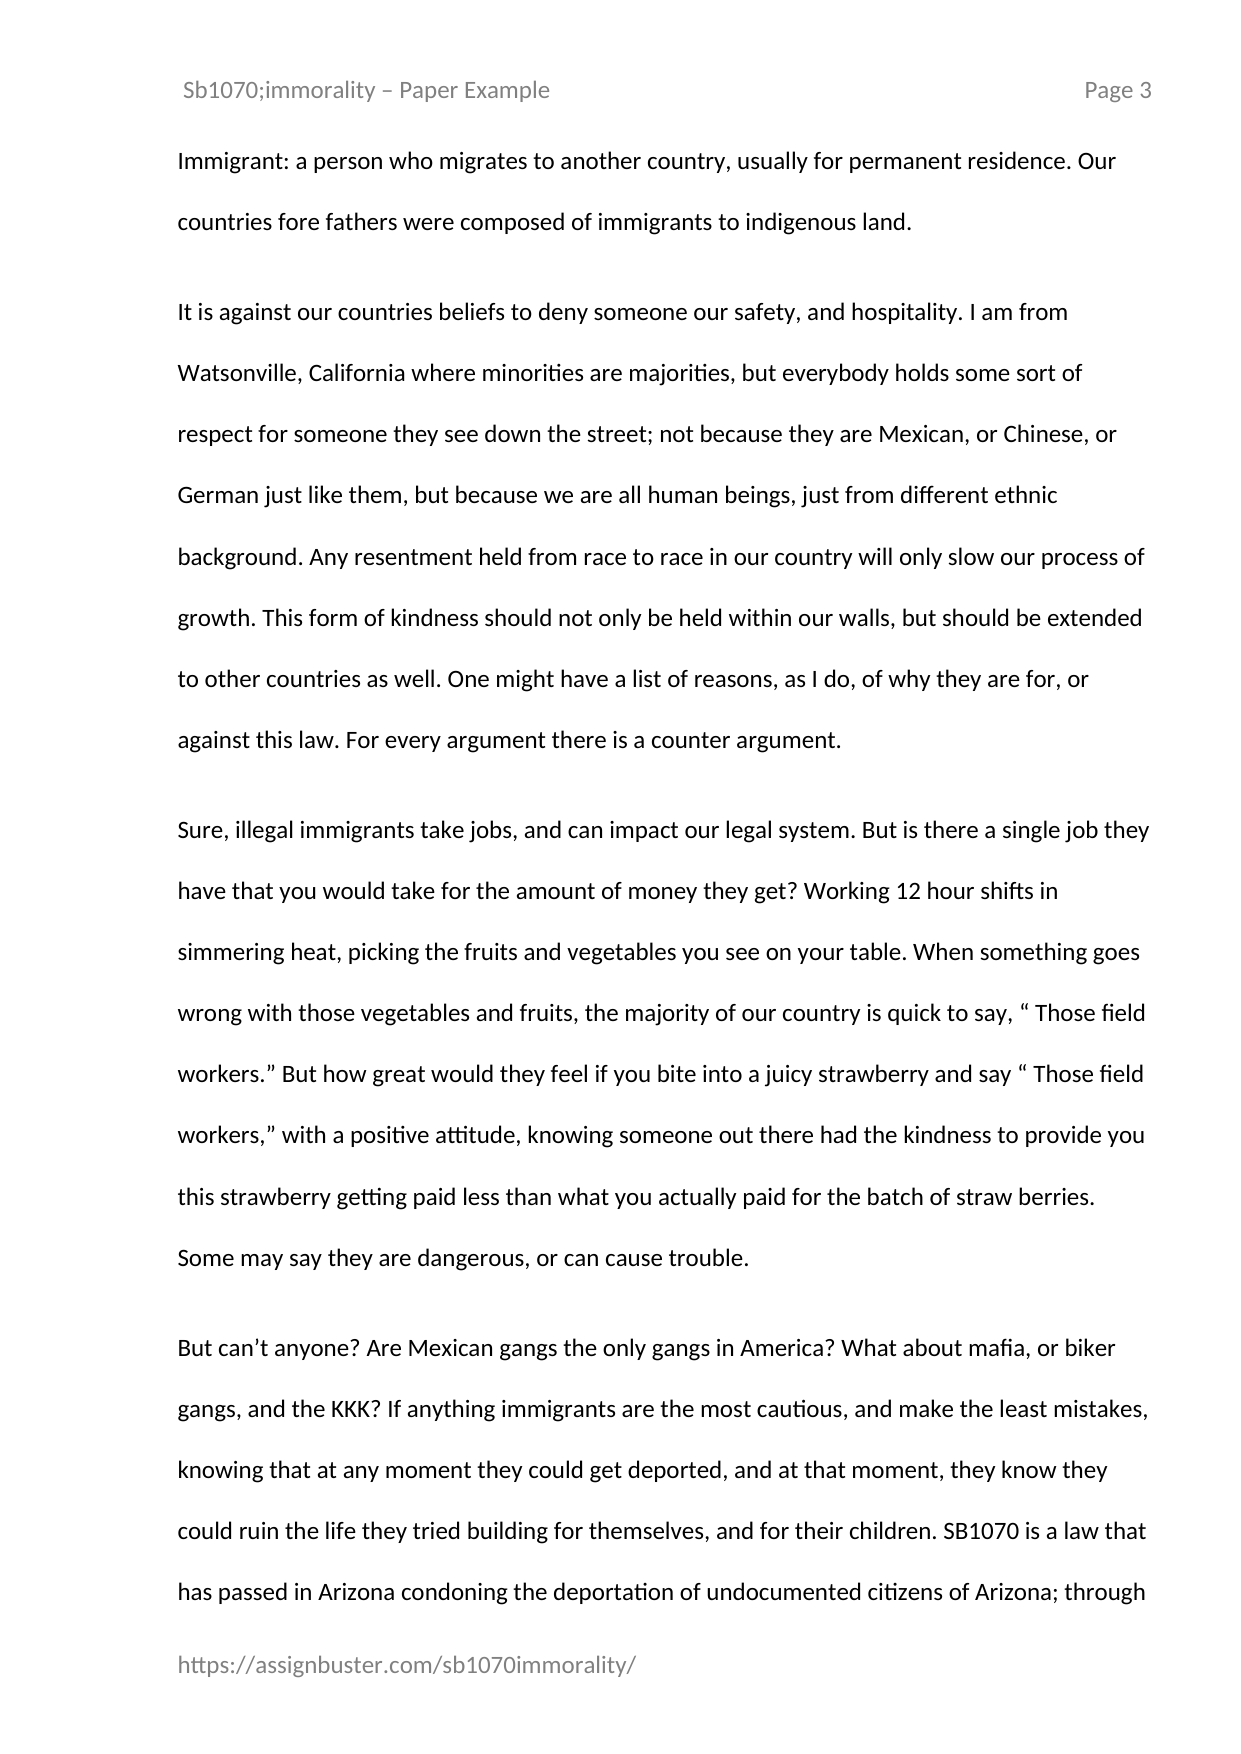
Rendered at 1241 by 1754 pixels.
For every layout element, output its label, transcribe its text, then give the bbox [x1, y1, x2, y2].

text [177, 145, 1152, 237]
text It is against our countries beliefs to deny someone our safety, and hospitality. I am from Watsonville, California where minorities are majorities, but everybody holds some sort of respect for someone they see down the street; not because they are Mexican, or Chinese, or German just like them, but because we are all human beings, just from different ethnic background. Any resentment held from race to race in our country will only slow our process of growth. This form of kindness should not only be held within our walls, but should be extended to other countries as well. One might have a list of reasons, as I do, of why they are for, or against this law. For every argument there is a counter argument. [177, 297, 1152, 754]
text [177, 1332, 1152, 1607]
text Sure, illegal immigrants take jobs, and can impact our legal system. But is there a single job they have that you would take for the amount of money they get? Working 12 hour shifts in simmering heat, picking the fruits and vegetables you see on your table. When something goes wrong with those vegetables and fruits, the majority of our country is quick to say, “ Those field workers.” But how great would they feel if you bite into a juicy strawberry and say “ Those field workers,” with a positive attitude, knowing someone out there had the kindness to provide you this strawberry getting paid less than what you actually paid for the batch of straw berries. Some may say they are dangerous, or can cause trouble. [177, 814, 1152, 1272]
